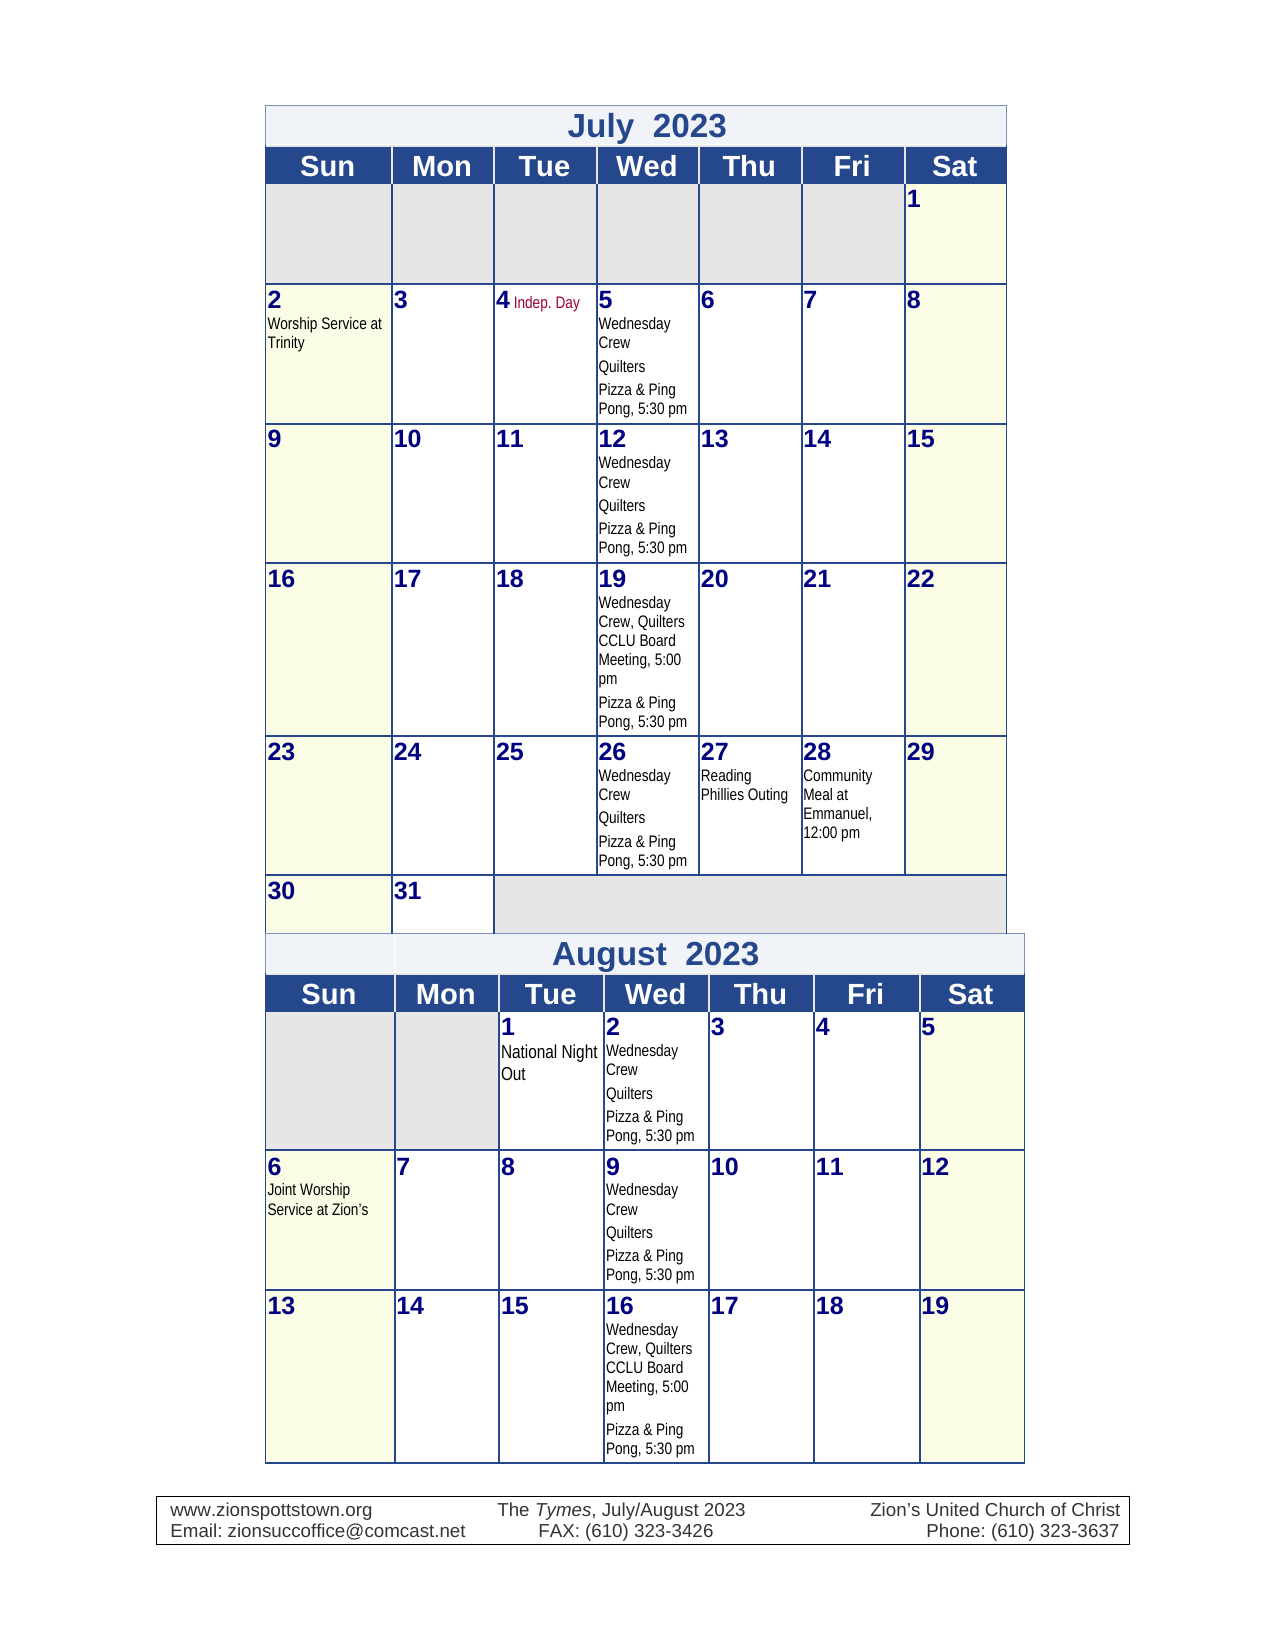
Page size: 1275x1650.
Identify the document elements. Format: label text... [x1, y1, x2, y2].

table_cell 9 Wednesday Crew Quilters Pizza & Ping Pong, 5:30 pm [605, 1151, 708, 1288]
table_cell Sat [921, 975, 1024, 1012]
table_cell 28 Community Meal at Emmanuel, 12:00 pm [803, 737, 904, 874]
table_cell 8 [500, 1151, 603, 1288]
table_cell [700, 184, 801, 283]
table_cell [920, 934, 1024, 972]
table_cell Thu [700, 147, 801, 184]
table_cell 1 [906, 184, 1006, 283]
table_cell August 2023 [395, 934, 920, 972]
table_cell 18 [815, 1291, 919, 1462]
table_cell 11 [495, 425, 596, 562]
table_cell [266, 1012, 394, 1149]
table_cell Tue [495, 147, 596, 184]
table_cell 14 [396, 1291, 498, 1462]
table_cell 7 [803, 285, 904, 422]
table_cell Tue [500, 975, 603, 1012]
table_cell Sun [266, 975, 394, 1012]
table_cell [393, 184, 493, 283]
table_cell 10 [710, 1151, 813, 1288]
table_cell 11 [815, 1151, 919, 1288]
table_cell 31 [393, 876, 493, 933]
table_cell 16 [266, 564, 391, 735]
table_cell Fri [815, 975, 919, 1012]
table_cell 14 [803, 425, 904, 562]
table_cell 15 [500, 1291, 603, 1462]
table_cell Sat [906, 147, 1006, 184]
table_cell 12 [921, 1151, 1024, 1288]
table_cell 24 [393, 737, 493, 874]
table_cell Wed [598, 147, 698, 184]
table_cell Mon [396, 975, 498, 1012]
table_cell [495, 876, 1006, 933]
table_cell 18 [495, 564, 596, 735]
table_cell 20 [700, 564, 801, 735]
table_header [266, 106, 392, 144]
table_cell 15 [906, 425, 1006, 562]
table_cell Sun [266, 147, 391, 184]
table_cell 5 Wednesday Crew Quilters Pizza & Ping Pong, 5:30 pm [598, 285, 698, 422]
table_cell 3 [710, 1012, 813, 1149]
table_cell 4 Indep. Day [495, 285, 596, 422]
table_cell 8 [906, 285, 1006, 422]
table_cell 6 [700, 285, 801, 422]
table_cell 30 [266, 876, 391, 933]
table_cell 6 Joint Worship Service at Zion’s [266, 1151, 394, 1288]
table_cell 26 Wednesday Crew Quilters Pizza & Ping Pong, 5:30 pm [598, 737, 698, 874]
table_cell Fri [803, 147, 904, 184]
table_cell [598, 184, 698, 283]
table_cell Wed [605, 975, 708, 1012]
table_cell 5 [921, 1012, 1024, 1149]
table_cell 7 [396, 1151, 498, 1288]
table_cell 23 [266, 737, 391, 874]
table_cell 13 [700, 425, 801, 562]
table_cell 19 Wednesday Crew, Quilters CCLU Board Meeting, 5:00 pm Pizza & Ping Pong, 5:30 pm [598, 564, 698, 735]
table_cell 29 [906, 737, 1006, 874]
table_cell 12 Wednesday Crew Quilters Pizza & Ping Pong, 5:30 pm [598, 425, 698, 562]
table_cell [803, 184, 904, 283]
table_cell 21 [803, 564, 904, 735]
table_cell 17 [710, 1291, 813, 1462]
table_cell Thu [710, 975, 813, 1012]
table_cell 2 Wednesday Crew Quilters Pizza & Ping Pong, 5:30 pm [605, 1012, 708, 1149]
table_cell 4 [815, 1012, 919, 1149]
table_cell [495, 184, 596, 283]
table_cell 13 [266, 1291, 394, 1462]
table_cell 19 [921, 1291, 1024, 1462]
table_cell [396, 1012, 498, 1149]
table_cell [266, 934, 394, 972]
table_cell 17 [393, 564, 493, 735]
table_cell 27 Reading Phillies Outing [700, 737, 801, 874]
table_cell 3 [393, 285, 493, 422]
table_cell 22 [906, 564, 1006, 735]
table_cell 2 Worship Service at Trinity [266, 285, 391, 422]
table_cell 1 National Night Out [500, 1012, 603, 1149]
table_cell 16 Wednesday Crew, Quilters CCLU Board Meeting, 5:00 pm Pizza & Ping Pong, 5:30 pm [605, 1291, 708, 1462]
table_cell 25 [495, 737, 596, 874]
table_cell Mon [393, 147, 493, 184]
table_cell 10 [393, 425, 493, 562]
table_header July 2023 [392, 106, 905, 144]
table_cell 9 [266, 425, 391, 562]
table_header [905, 106, 1006, 144]
table_cell [266, 184, 391, 283]
